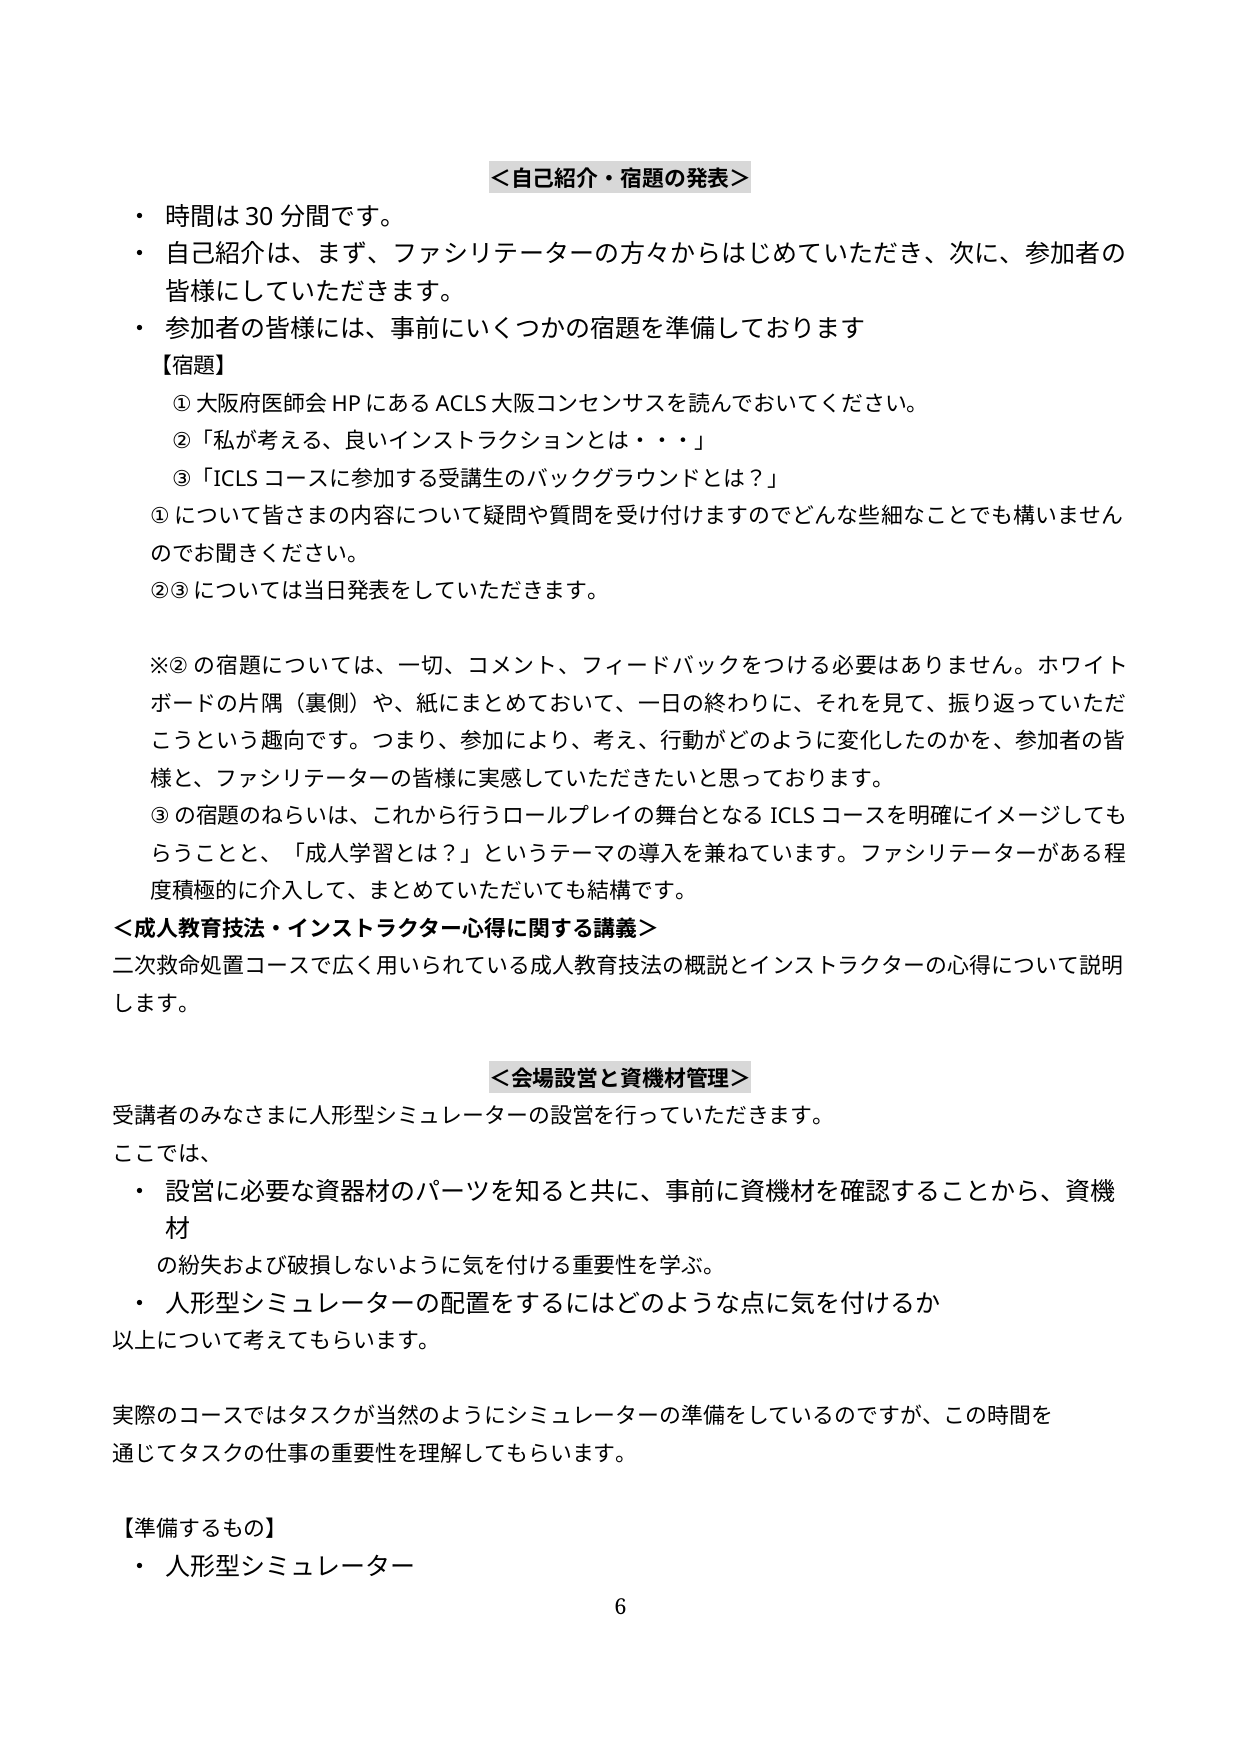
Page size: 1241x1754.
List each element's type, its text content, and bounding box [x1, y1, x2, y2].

text ＜成人教育技法・インストラクター心得に関する講義＞ [112, 908, 1128, 946]
text 通じてタスクの仕事の重要性を理解してもらいます。 [112, 1433, 1128, 1471]
text ①大阪府医師会HPにあるACLS大阪コンセンサスを読んでおいてください。 [150, 383, 1128, 421]
text 以上について考えてもらいます。 [112, 1321, 1128, 1358]
text ここでは、 [112, 1133, 1128, 1171]
text ③の宿題のねらいは、これから行うロールプレイの舞台となるICLS コースを明確にイメージしてもらうことと、「成人学習とは？」というテーマの導入を兼ねています。ファシリテーターがある程度積極的に介入して、まとめていただいても結構です。 [150, 796, 1128, 908]
text ③「ICLS コースに参加する受講生のバックグラウンドとは？」 [150, 458, 1128, 496]
text ①について皆さまの内容について疑問や質問を受け付けますのでどんな些細なことでも構いませんのでお聞きください。 [150, 496, 1128, 571]
text 実際のコースではタスクが当然のようにシミュレーターの準備をしているのですが、この時間を [112, 1396, 1128, 1433]
list 人形型シミュレーター [127, 1546, 1128, 1583]
text 【宿題】 [150, 346, 1128, 383]
text ※②の宿題については、一切、コメント、フィードバックをつける必要はありません。ホワイトボードの片隅（裏側）や、紙にまとめておいて、一日の終わりに、それを見て、振り返っていただこうという趣向です。つまり、参加により、考え、行動がどのように変化したのかを、参加者の皆様と、ファシリテーターの皆様に実感していただきたいと思っております。 [150, 646, 1128, 796]
text 受講者のみなさまに人形型シミュレーターの設営を行っていただきます。 [112, 1096, 1128, 1133]
list 人形型シミュレーターの配置をするにはどのような点に気を付けるか [127, 1283, 1128, 1321]
text ②③については当日発表をしていただきます。 [150, 571, 1128, 608]
text ②「私が考える、良いインストラクションとは・・・」 [150, 421, 1128, 458]
list 参加者の皆様には、事前にいくつかの宿題を準備しております [127, 308, 1128, 346]
list 設営に必要な資器材のパーツを知ると共に、事前に資機材を確認することから、資機材 [127, 1171, 1128, 1246]
text 【準備するもの】 [112, 1508, 1128, 1546]
text ＜会場設営と資機材管理＞ [112, 1058, 1128, 1096]
text 二次救命処置コースで広く用いられている成人教育技法の概説とインストラクターの心得について説明します。 [112, 946, 1128, 1021]
list 時間は30 分間です。 [127, 196, 1128, 233]
text ＜自己紹介・宿題の発表＞ [112, 158, 1128, 196]
text の紛失および破損しないように気を付ける重要性を学ぶ。 [134, 1246, 1128, 1283]
list 自己紹介は、まず、ファシリテーターの方々からはじめていただき、次に、参加者の皆様にしていただきます。 [127, 233, 1128, 308]
